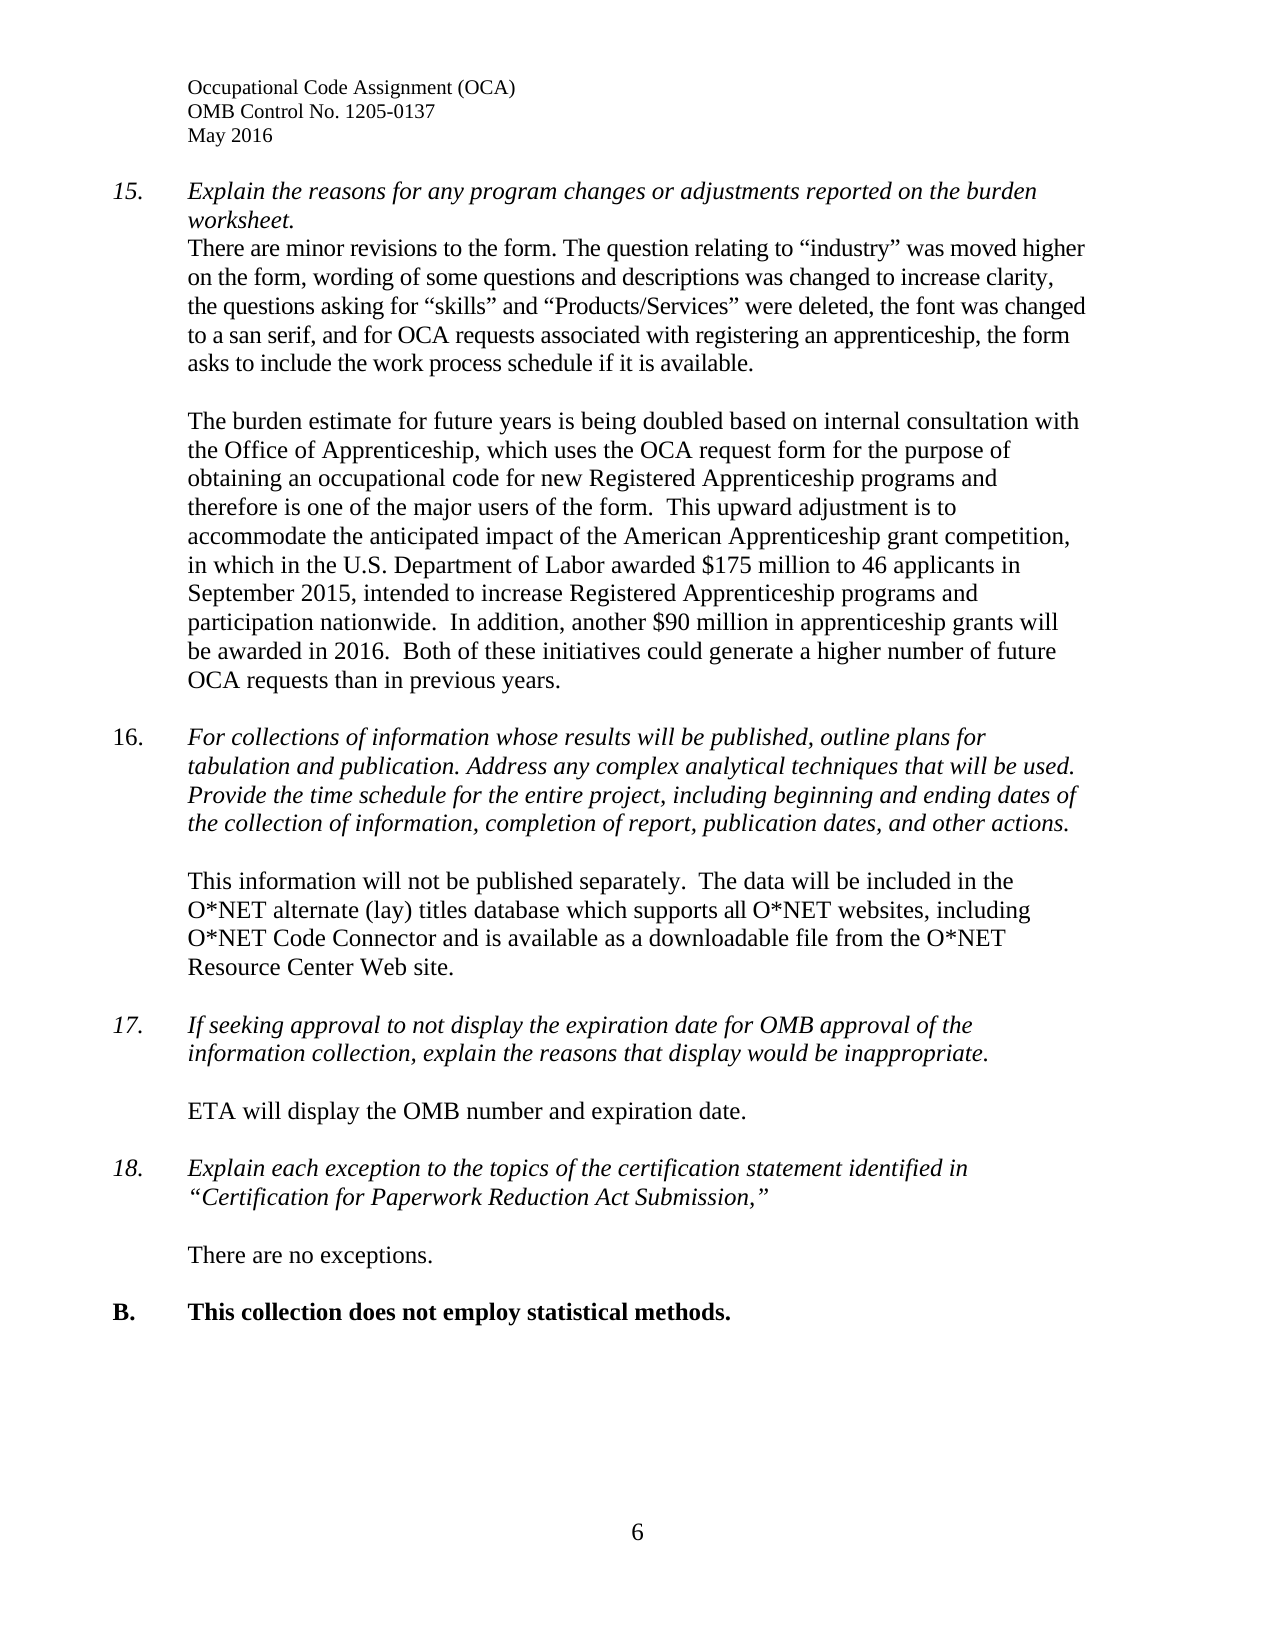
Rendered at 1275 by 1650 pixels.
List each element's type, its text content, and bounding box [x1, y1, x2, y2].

text B. This collection does not employ statistical methods. [112, 1297, 1087, 1326]
text 17. If seeking approval to not display the expiration date for OMB approval of the information collection, explain the reasons that display would be inappropriate. [112, 1010, 1087, 1067]
text 16. For collections of information whose results will be published, outline plans for tabulation and publication. Address any complex analytical techniques that will be used. Provide the time schedule for the entire project, including beginning and ending dates of the collection of information, completion of report, publication dates, and other actions. [112, 722, 1087, 837]
text The burden estimate for future years is being doubled based on internal consultation with the Office of Apprenticeship, which uses the OCA request form for the purpose of obtaining an occupational code for new Registered Apprenticeship programs and therefore is one of the major users of the form. This upward adjustment is to accommodate the anticipated impact of the American Apprenticeship grant competition, in which in the U.S. Department of Labor awarded $175 million to 46 applicants in September 2015, intended to increase Registered Apprenticeship programs and participation nationwide. In addition, another $90 million in apprenticeship grants will be awarded in 2016. Both of these initiatives could generate a higher number of future OCA requests than in previous years. [187, 406, 1087, 693]
text There are minor revisions to the form. The question relating to “industry” was moved higher on the form, wording of some questions and descriptions was changed to increase clarity, the questions asking for “skills” and “Products/Services” were deleted, the font was changed to a san serif, and for OCA requests associated with registering an apprenticeship, the form asks to include the work process schedule if it is available. [187, 233, 1087, 377]
text This information will not be published separately. The data will be included in the O*NET alternate (lay) titles database which supports all O*NET websites, including O*NET Code Connector and is available as a downloadable file from the O*NET Resource Center Web site. [187, 866, 1087, 981]
text There are no exceptions. [187, 1240, 1087, 1268]
text ETA will display the OMB number and expiration date. [187, 1096, 1087, 1125]
text 15. Explain the reasons for any program changes or adjustments reported on the burden worksheet. [112, 176, 1087, 233]
text 18. Explain each exception to the topics of the certification statement identified in “Certification for Paperwork Reduction Act Submission,” [112, 1153, 1087, 1211]
